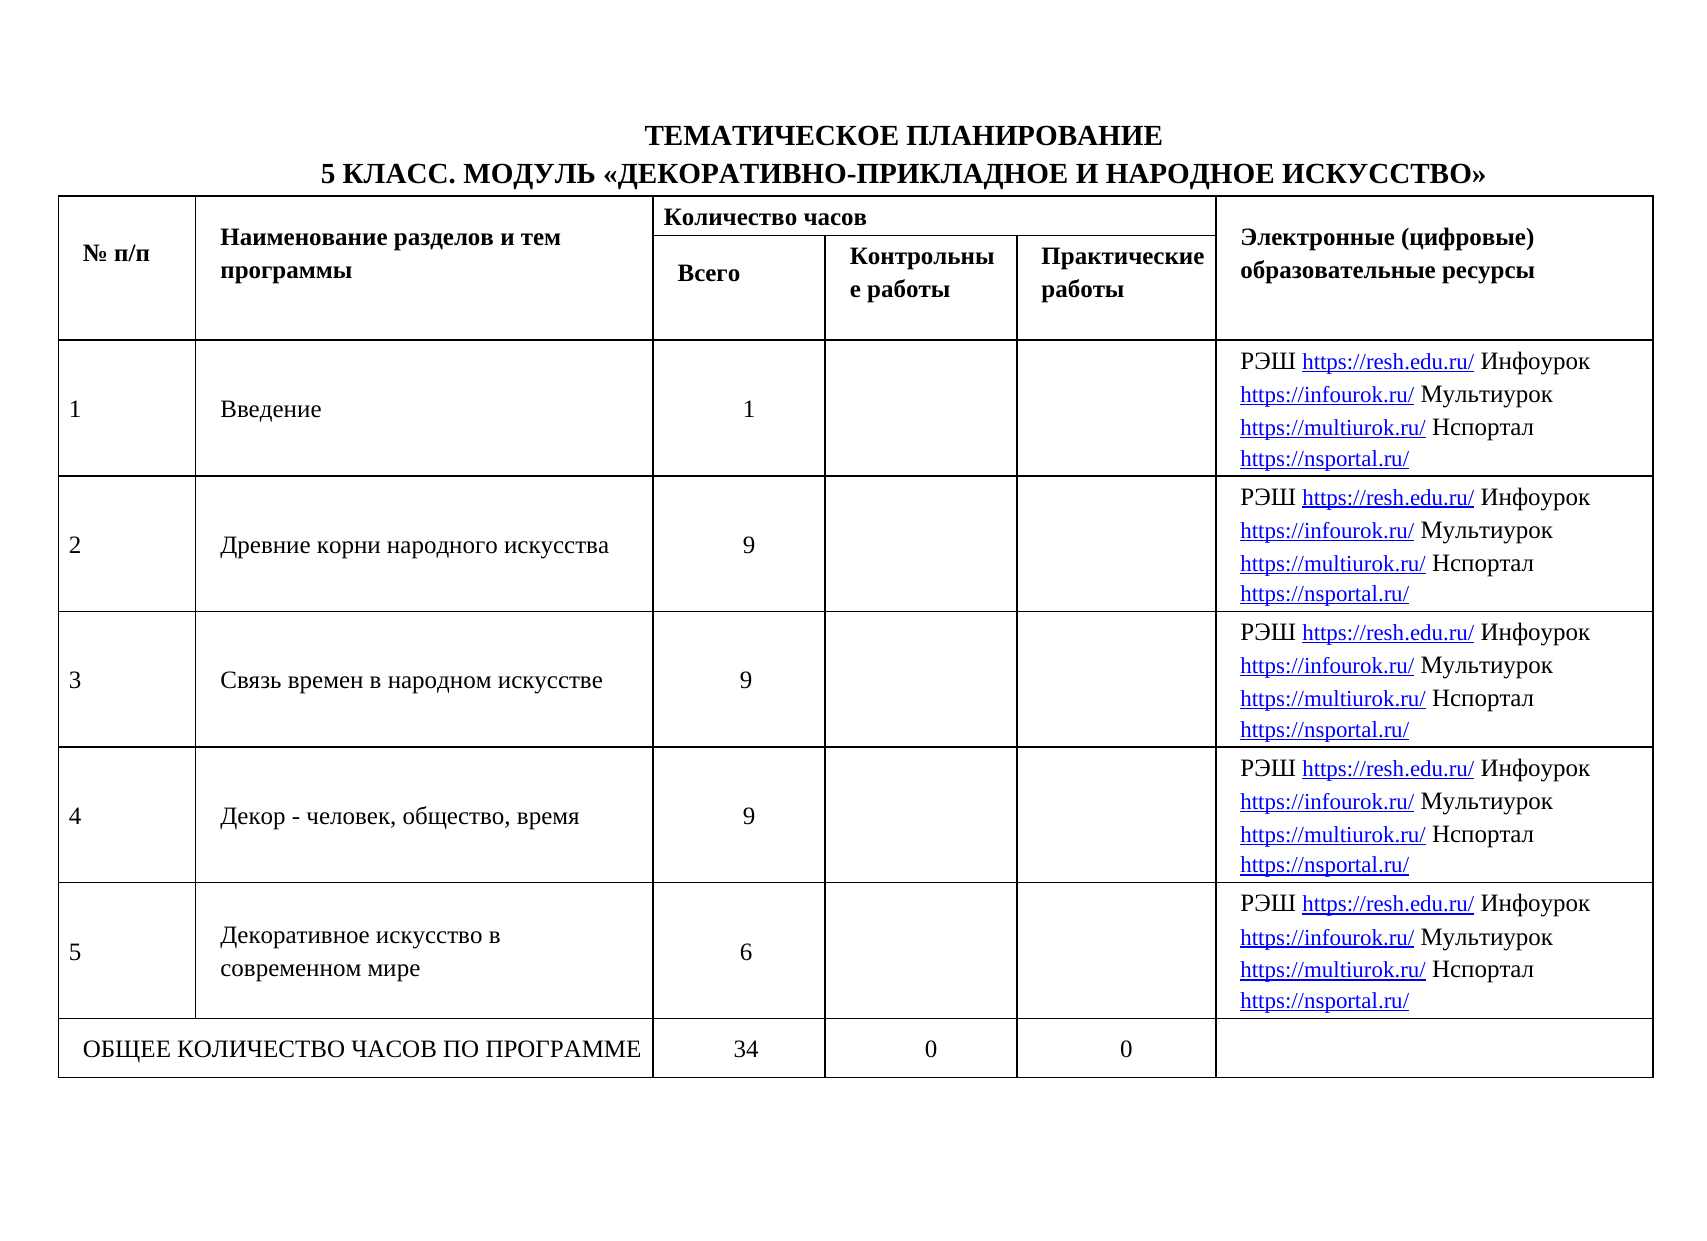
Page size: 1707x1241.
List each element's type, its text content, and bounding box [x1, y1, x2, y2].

table_cell РЭШ https://resh.edu.ru/ Инфоурок https://infourok.ru/ Мультиурок https://multiurok.ru/ Нспортал https://nsportal.ru/ [1217, 341, 1652, 475]
table_cell 0 [826, 1019, 1016, 1077]
table_cell Всего [654, 236, 824, 339]
table_cell Декоративное искусство в современном мире [196, 883, 652, 1017]
table_cell [826, 748, 1016, 882]
table_header Электронные (цифровые) образовательные ресурсы [1217, 197, 1652, 339]
table_cell [1018, 341, 1215, 475]
table_cell 1 [654, 341, 824, 475]
table_cell РЭШ https://resh.edu.ru/ Инфоурок https://infourok.ru/ Мультиурок https://multiurok.ru/ Нспортал https://nsportal.ru/ [1217, 612, 1652, 746]
table_cell 5 [59, 883, 195, 1017]
table_cell [826, 612, 1016, 746]
table_cell 4 [59, 748, 195, 882]
table_cell 9 [654, 477, 824, 611]
text ТЕМАТИЧЕСКОЕ ПЛАНИРОВАНИЕ [190, 118, 1618, 152]
table_header Наименование разделов и тем программы [196, 197, 652, 339]
table_cell [1217, 1019, 1652, 1077]
table_cell 6 [654, 883, 824, 1017]
table_cell Декор - человек, общество, время [196, 748, 652, 882]
table_cell [1018, 612, 1215, 746]
table_cell РЭШ https://resh.edu.ru/ Инфоурок https://infourok.ru/ Мультиурок https://multiurok.ru/ Нспортал https://nsportal.ru/ [1217, 883, 1652, 1017]
table_cell ОБЩЕЕ КОЛИЧЕСТВО ЧАСОВ ПО ПРОГРАММЕ [59, 1019, 652, 1077]
table_cell Введение [196, 341, 652, 475]
table_cell 9 [654, 748, 824, 882]
table_header № п/п [59, 197, 195, 339]
table_cell Древние корни народного искусства [196, 477, 652, 611]
table_cell 2 [59, 477, 195, 611]
table_cell [826, 883, 1016, 1017]
text 5 КЛАСС. МОДУЛЬ «ДЕКОРАТИВНО-ПРИКЛАДНОЕ И НАРОДНОЕ ИСКУССТВО» [190, 157, 1618, 190]
table_cell [826, 477, 1016, 611]
table_cell 34 [654, 1019, 824, 1077]
table_cell [1018, 748, 1215, 882]
table_cell Контрольные работы [826, 236, 1016, 339]
table_cell [826, 341, 1016, 475]
table_cell 0 [1018, 1019, 1215, 1077]
table_cell [1018, 883, 1215, 1017]
table_cell [1018, 477, 1215, 611]
table_cell РЭШ https://resh.edu.ru/ Инфоурок https://infourok.ru/ Мультиурок https://multiurok.ru/ Нспортал https://nsportal.ru/ [1217, 477, 1652, 611]
table_cell Связь времен в народном искусстве [196, 612, 652, 746]
table_cell 9 [654, 612, 824, 746]
table_cell РЭШ https://resh.edu.ru/ Инфоурок https://infourok.ru/ Мультиурок https://multiurok.ru/ Нспортал https://nsportal.ru/ [1217, 748, 1652, 882]
table_header Количество часов [654, 197, 1215, 234]
table_cell Практические работы [1018, 236, 1215, 339]
table_cell 1 [59, 341, 195, 475]
table_cell 3 [59, 612, 195, 746]
